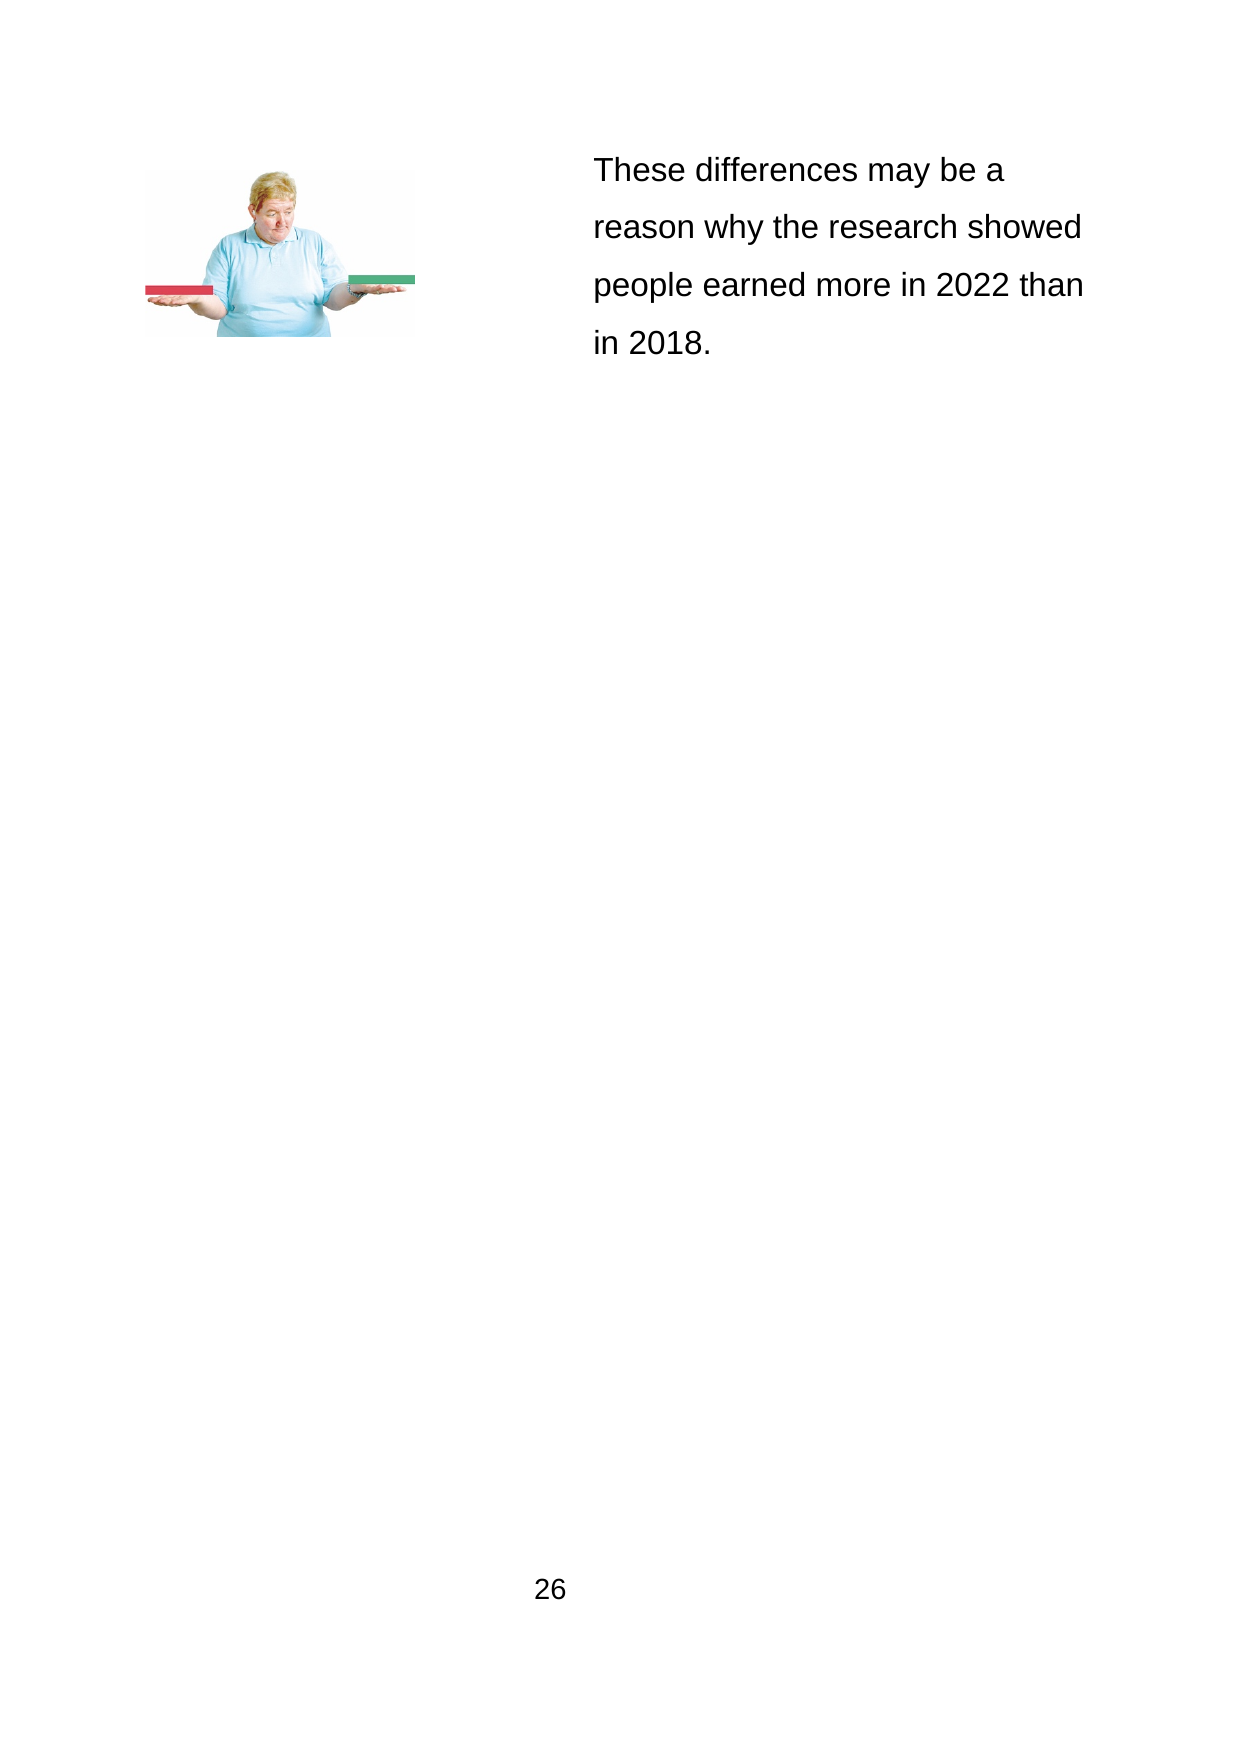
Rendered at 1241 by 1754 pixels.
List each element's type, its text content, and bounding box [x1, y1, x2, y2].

picture [145, 170, 415, 337]
text These differences may be a reason why the research showed people earned more in 2022 than in 2018. [593, 150, 1090, 361]
